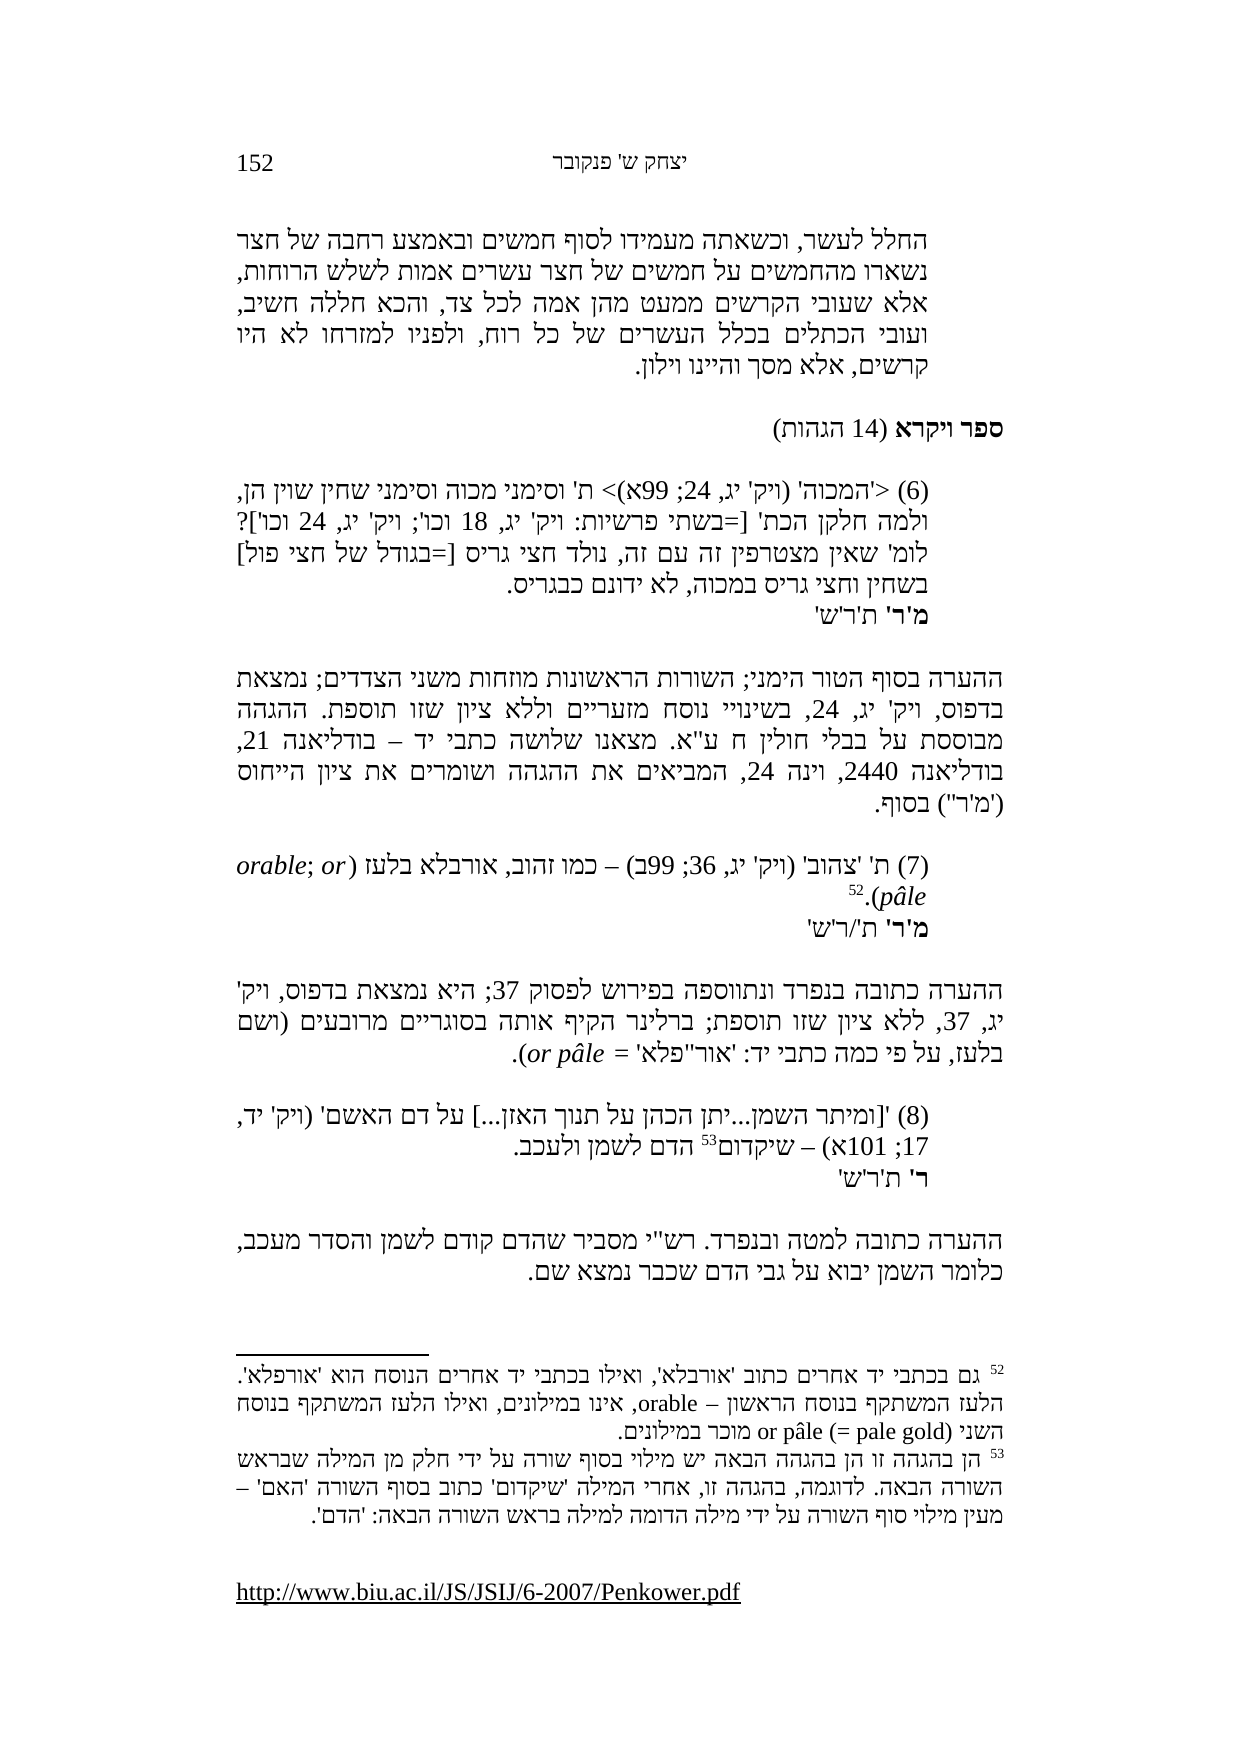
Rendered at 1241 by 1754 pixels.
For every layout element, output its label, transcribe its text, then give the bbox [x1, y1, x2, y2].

text ר' ת'ר'ש' [236, 1162, 929, 1193]
text ועשרים לכל רוח – שהמשכן ארכו שלשים, כדכתיב 'עשרים קרשים' (שמ' לו, 23; 25; השווה כו, 18; 20 – עשרים קרש), ורוחב הקרש אמה וחצי, ורחבו של משכן תופש עשר אמות, כדכתיב 'ששה קרשים' (כו, 22; לו, 27) שהן תשע אמות, ושני קרשים למקוצעות שהן שלש אמות רוחב, והאמה מכאן והאמה מכאן לכסות עוביין של קרשים של צלע ארכו אמה וחצי אמה מכאן וחצי אמה מכאן להשלים ולמלא החלל לעשר, וכשאתה מעמידו לסוף חמשים ובאמצע רחבה של חצר נשארו מהחמשים על חמשים של חצר עשרים אמות לשלש הרוחות, אלא שעובי הקרשים ממעט מהן אמה לכל צד, והכא חללה חשיב, ועובי הכתלים בכלל העשרים של כל רוח, ולפניו למזרחו לא היו קרשים, אלא מסך והיינו וילון. [236, 224, 929, 381]
text ההערה כתובה בנפרד ונתווספה בפירוש לפסוק 37; היא נמצאת בדפוס, ויק' יג, 37, ללא ציון שזו תוספת; ברלינר הקיף אותה בסוגריים מרובעים (ושם בלעז, על פי כמה כתבי יד: 'אור"פלא' = or pâle). [236, 974, 1004, 1068]
text (8) '[ומיתר השמן...יתן הכהן על תנוך האזן...] על דם האשם' (ויק' יד, 17; 101א) – שיקדום הדם לשמן ולעכב. [236, 1099, 929, 1162]
text (6) <'המכוה' (ויק' יג, 24; 99א)> ת' וסימני מכוה וסימני שחין שוין הן, ולמה חלקן הכת' [=בשתי פרשיות: ויק' יג, 18 וכו'; ויק' יג, 24 וכו']? לומ' שאין מצטרפין זה עם זה, נולד חצי גריס [=בגודל של חצי פול] בשחין וחצי גריס במכוה, לא ידונם כבגריס. [236, 474, 929, 599]
text מ'ר' ת'ר'ש' [236, 599, 929, 631]
text ספר ויקרא (14 הגהות) [236, 412, 1004, 443]
text ההערה כתובה למטה ובנפרד. רש"י מסביר שהדם קודם לשמן והסדר מעכב, כלומר השמן יבוא על גבי הדם שכבר נמצא שם. [236, 1224, 1004, 1287]
text ההערה בסוף הטור הימני; השורות הראשונות מוזחות משני הצדדים; נמצאת בדפוס, ויק' יג, 24, בשינויי נוסח מזעריים וללא ציון שזו תוספת. ההגהה מבוססת על בבלי חולין ח ע"א. מצאנו שלושה כתבי יד – בודליאנה 21, בודליאנה 2440, וינה 24, המביאים את ההגהה ושומרים את ציון הייחוס ('מ'ר'') בסוף. [236, 662, 1004, 818]
text מ'ר' ת'/ר'ש' [236, 912, 929, 943]
text (7) ת' 'צהוב' (ויק' יג, 36; 99ב) – כמו זהוב, אורבלא בלעז (orable; or pâle). [236, 849, 929, 912]
